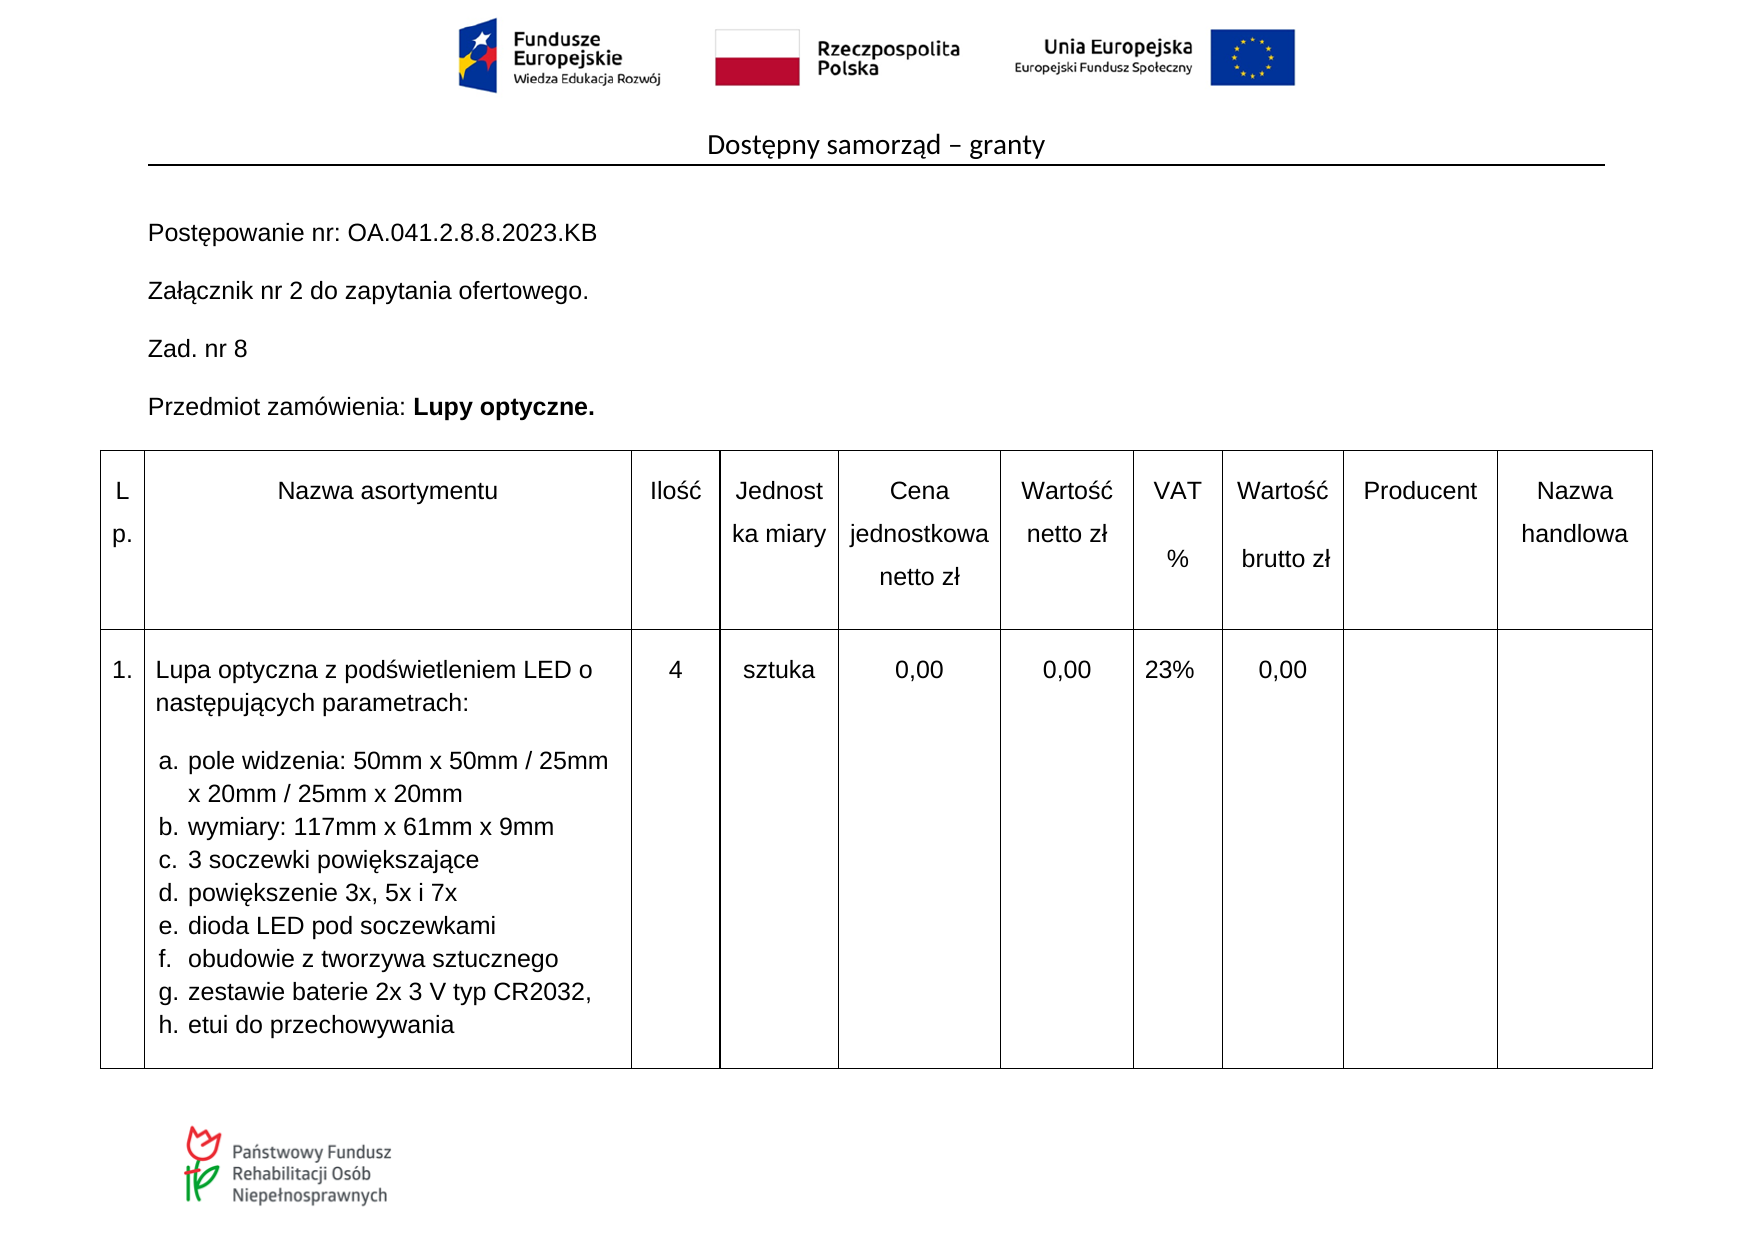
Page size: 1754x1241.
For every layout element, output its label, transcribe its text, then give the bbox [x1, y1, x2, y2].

table_header Nazwa asortymentu [145, 451, 631, 629]
table_cell Lupa optyczna z podświetleniem LED o następujących parametrach: pole widzenia: 50mm x 50mm / 25mm x 20mm / 25mm x 20mm wymiary: 117mm x 61mm x 9mm 3 soczewki powiększające powiększenie 3x, 5x i 7x dioda LED pod soczewkami obudowie z tworzywa sztucznego zestawie baterie 2x 3 V typ CR2032, etui do przechowywania [145, 630, 631, 1068]
table_header Wartość brutto zł [1223, 451, 1343, 629]
text Zad. nr 8 [148, 334, 1605, 362]
table_cell sztuka [721, 630, 838, 1068]
table_header Ilość [632, 451, 719, 629]
table_header Producent [1344, 451, 1497, 629]
table_header Lp. [101, 451, 144, 629]
table_header Jednostka miary [721, 451, 838, 629]
table_cell 1. [101, 630, 144, 1068]
table_header Cena jednostkowa netto zł [839, 451, 1000, 629]
picture [147, 1092, 428, 1241]
text Przedmiot zamówienia: Lupy optyczne. [148, 392, 1605, 420]
table_cell [1344, 630, 1497, 1068]
table_cell 0,00 [1223, 630, 1343, 1068]
text Postępowanie nr: OA.041.2.8.8.2023.KB [148, 218, 1605, 246]
picture [440, 0, 1313, 111]
table_header Wartość netto zł [1001, 451, 1133, 629]
table_cell 4 [632, 630, 719, 1068]
table_cell 0,00 [839, 630, 1000, 1068]
table_header Nazwa handlowa [1498, 451, 1652, 629]
table_cell [1498, 630, 1652, 1068]
table_cell 23% [1134, 630, 1222, 1068]
table_header VAT % [1134, 451, 1222, 629]
text Załącznik nr 2 do zapytania ofertowego. [148, 276, 1605, 304]
table_cell 0,00 [1001, 630, 1133, 1068]
